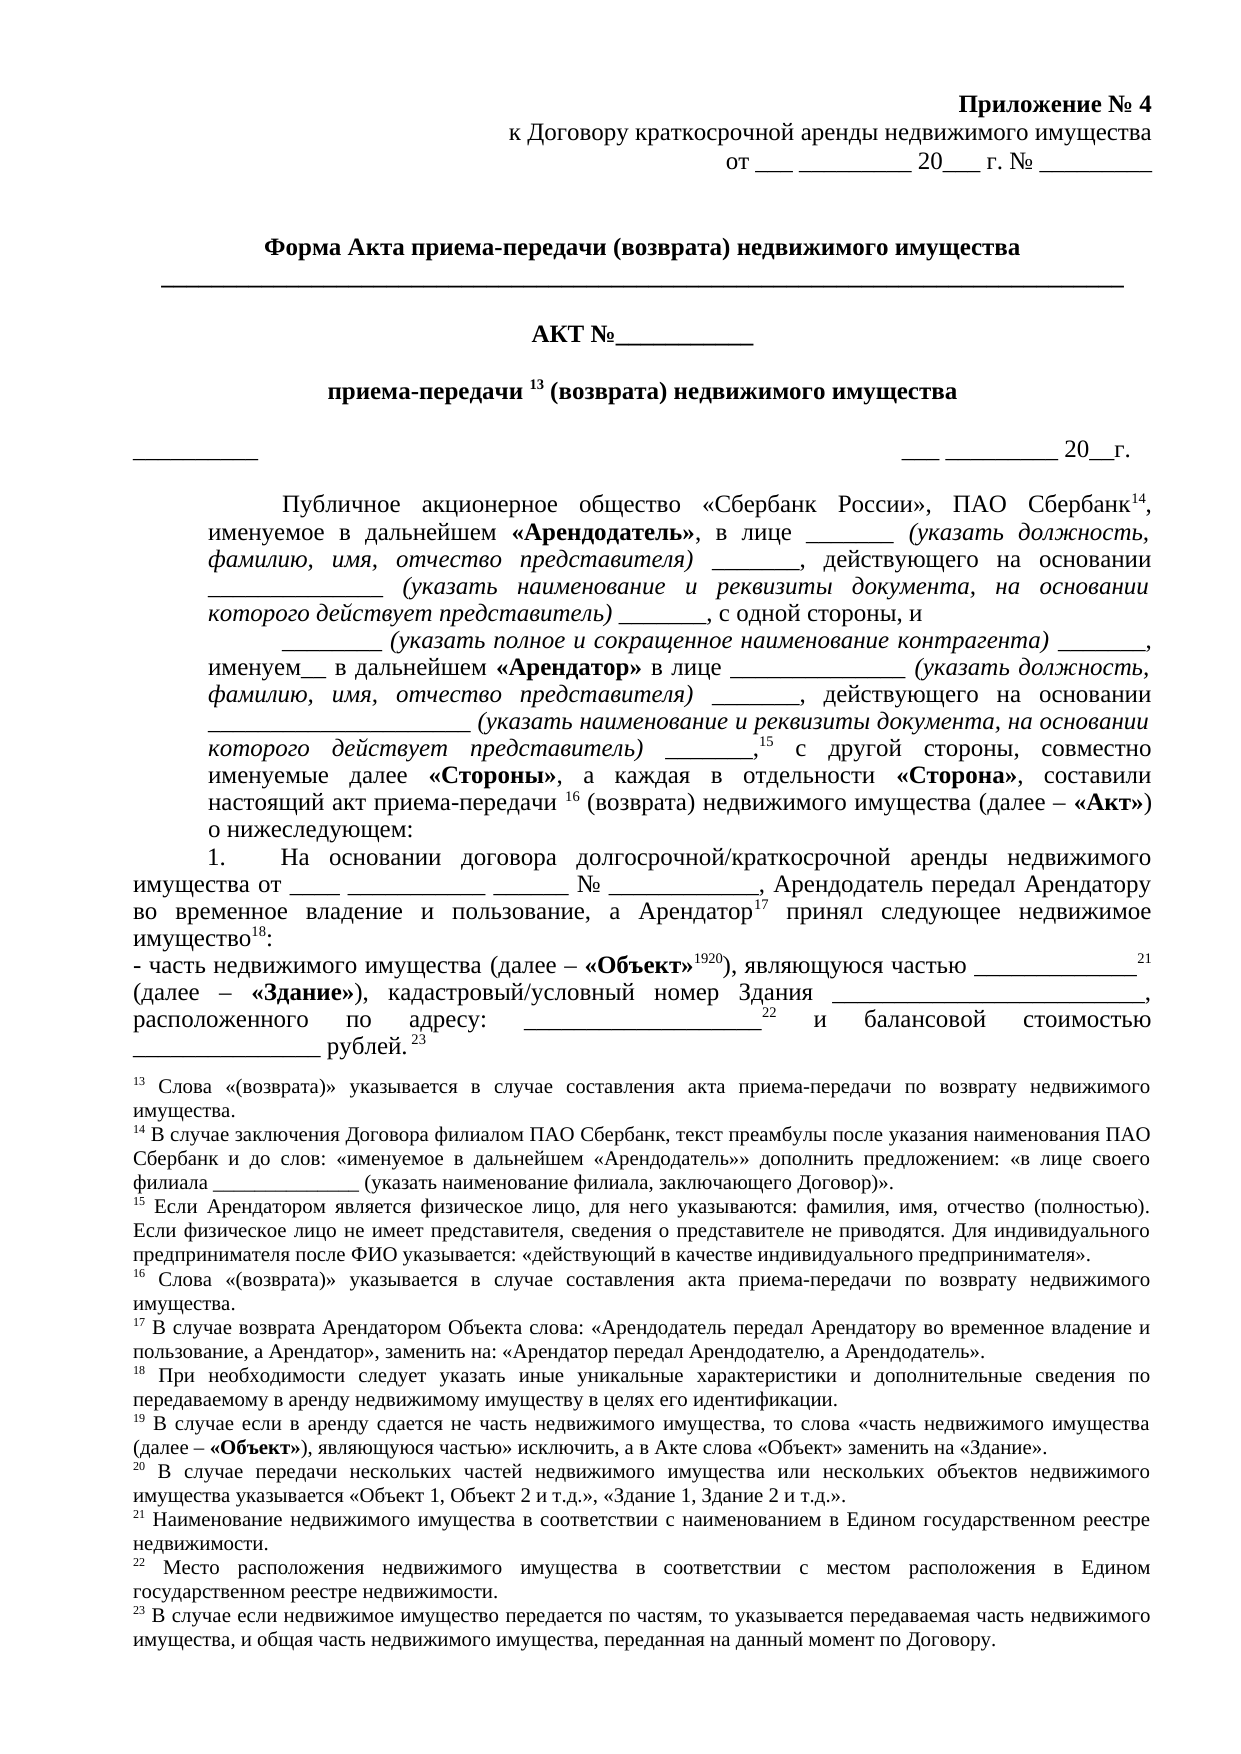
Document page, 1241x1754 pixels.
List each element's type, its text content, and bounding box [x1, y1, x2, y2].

list Приложение № 4 [207, 89, 1152, 117]
text ________ (указать полное и сокращенное наименование контрагента) _______, именуем__ в дальнейшем «Арендатор» в лице ______________ (указать должность, фамилию, имя, отчество представителя) _______, действующего на основании _____________________ (указать наименование и реквизиты документа, на основании которого действует представитель) _______, с другой стороны, совместно именуемые далее «Стороны», а каждая в отдельности «Сторона», составили настоящий акт приема-передачи (возврата) недвижимого имущества (далее – «Акт») о нижеследующем: [208, 627, 1152, 843]
list На основании договора долгосрочной/краткосрочной аренды недвижимого имущества от ____ ___________ ______ № ____________, Арендодатель передал Арендатору во временное владение и пользование, а Арендатор принял следующее недвижимое имущество: [133, 843, 1152, 952]
text - часть недвижимого имущества (далее – «Объект»), являющуюся частью _____________ (далее – «Здание»), кадастровый/условный номер Здания _________________________, расположенного по адресу: ___________________ и балансовой стоимостью _______________ рублей. [133, 952, 1152, 1060]
text _____________________________________________________________________________ [133, 261, 1152, 290]
text приема-передачи (возврата) недвижимого имущества [133, 376, 1152, 405]
text АКТ №___________ [133, 319, 1152, 347]
text __________ ___ _________ 20__г. [133, 434, 1152, 462]
text Публичное акционерное общество «Сбербанк России», ПАО Сбербанк, именуемое в дальнейшем «Арендодатель», в лице _______ (указать должность, фамилию, имя, отчество представителя) _______, действующего на основании ______________ (указать наименование и реквизиты документа, на основании которого действует представитель) _______, с одной стороны, и [208, 491, 1152, 627]
text к Договору краткосрочной аренды недвижимого имущества [133, 117, 1152, 146]
text от ___ _________ 20___ г. № _________ [133, 146, 1152, 175]
text Форма Акта приема-передачи (возврата) недвижимого имущества [133, 232, 1152, 261]
